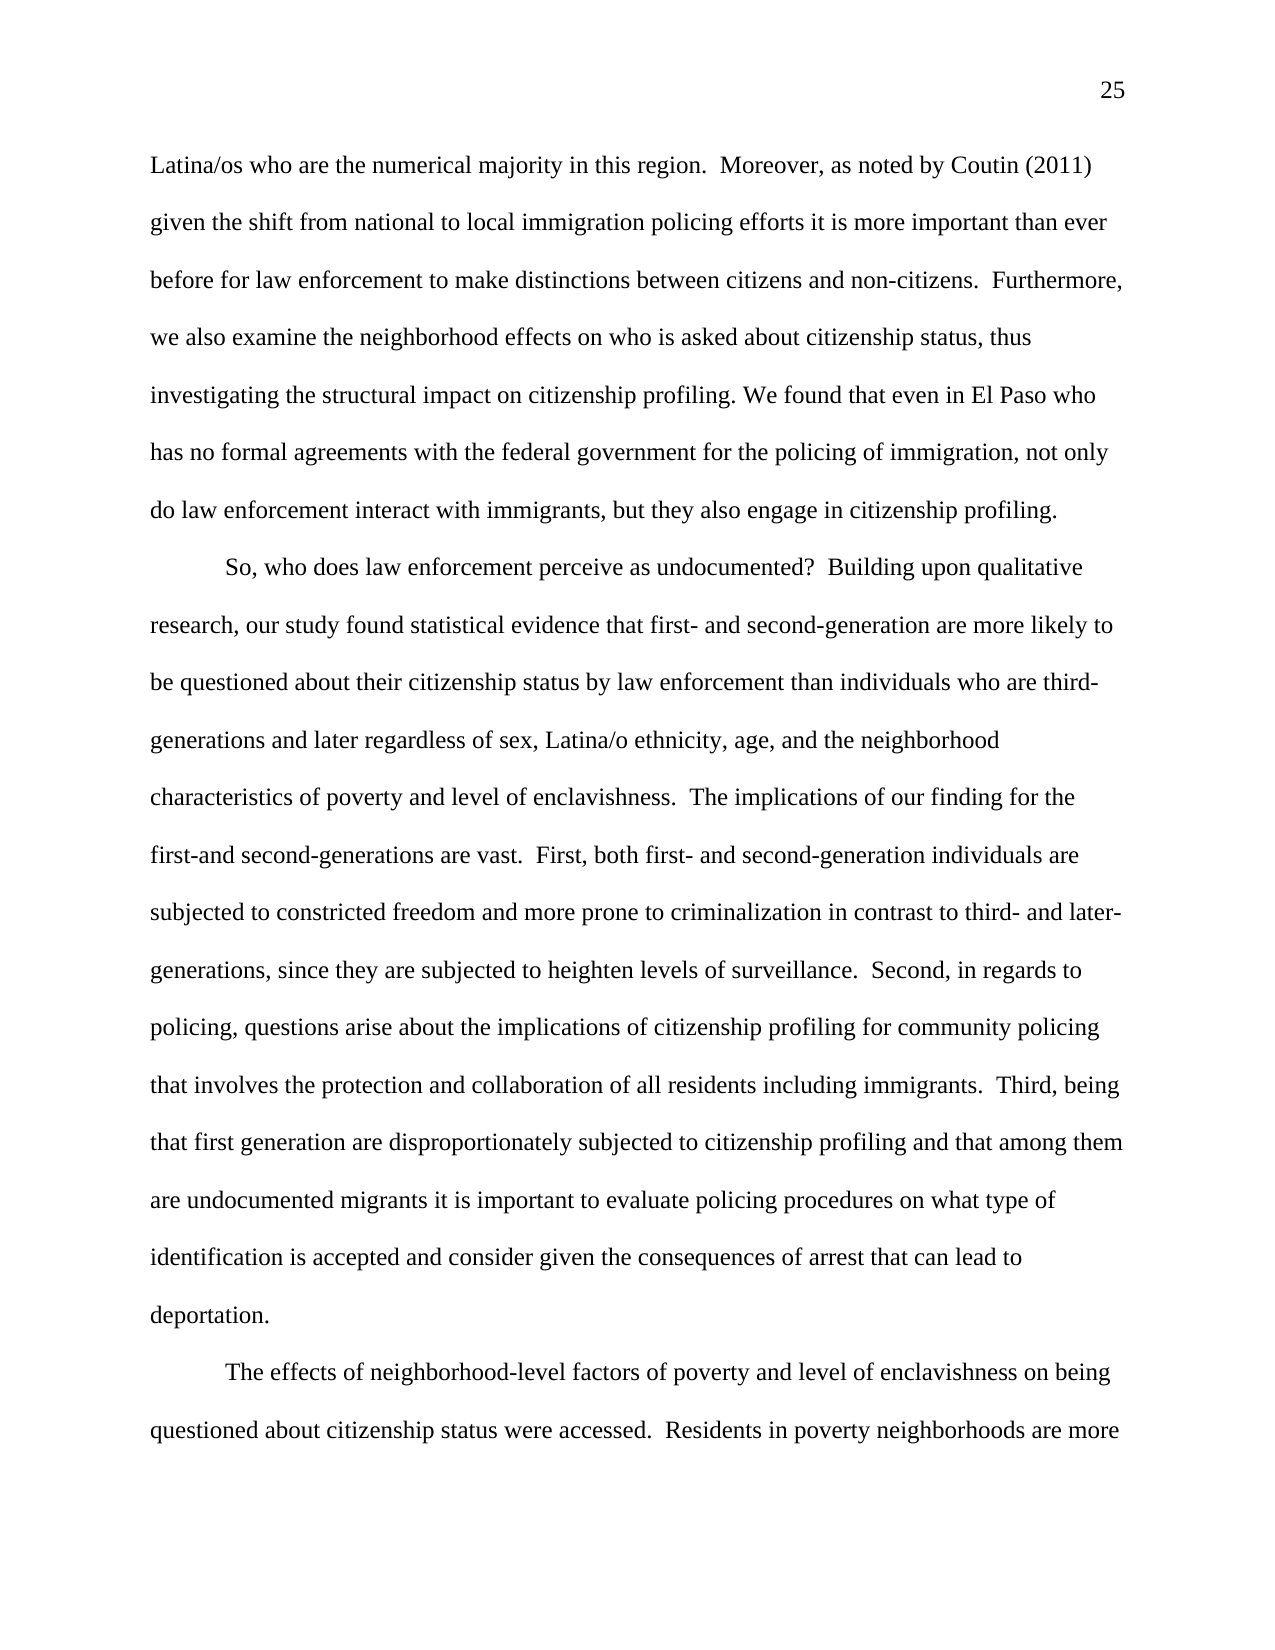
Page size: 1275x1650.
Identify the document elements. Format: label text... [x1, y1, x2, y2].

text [150, 1357, 1125, 1444]
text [150, 150, 1125, 524]
text So, who does law enforcement perceive as undocumented? Building upon qualitative research, our study found statistical evidence that first- and second-generation are more likely to be questioned about their citizenship status by law enforcement than individuals who are third-generations and later regardless of sex, Latina/o ethnicity, age, and the neighborhood characteristics of poverty and level of enclavishness. The implications of our finding for the first-and second-generations are vast. First, both first- and second-generation individuals are subjected to constricted freedom and more prone to criminalization in contrast to third- and later-generations, since they are subjected to heighten levels of surveillance. Second, in regards to policing, questions arise about the implications of citizenship profiling for community policing that involves the protection and collaboration of all residents including immigrants. Third, being that first generation are disproportionately subjected to citizenship profiling and that among them are undocumented migrants it is important to evaluate policing procedures on what type of identification is accepted and consider given the consequences of arrest that can lead to deportation. [150, 552, 1125, 1329]
